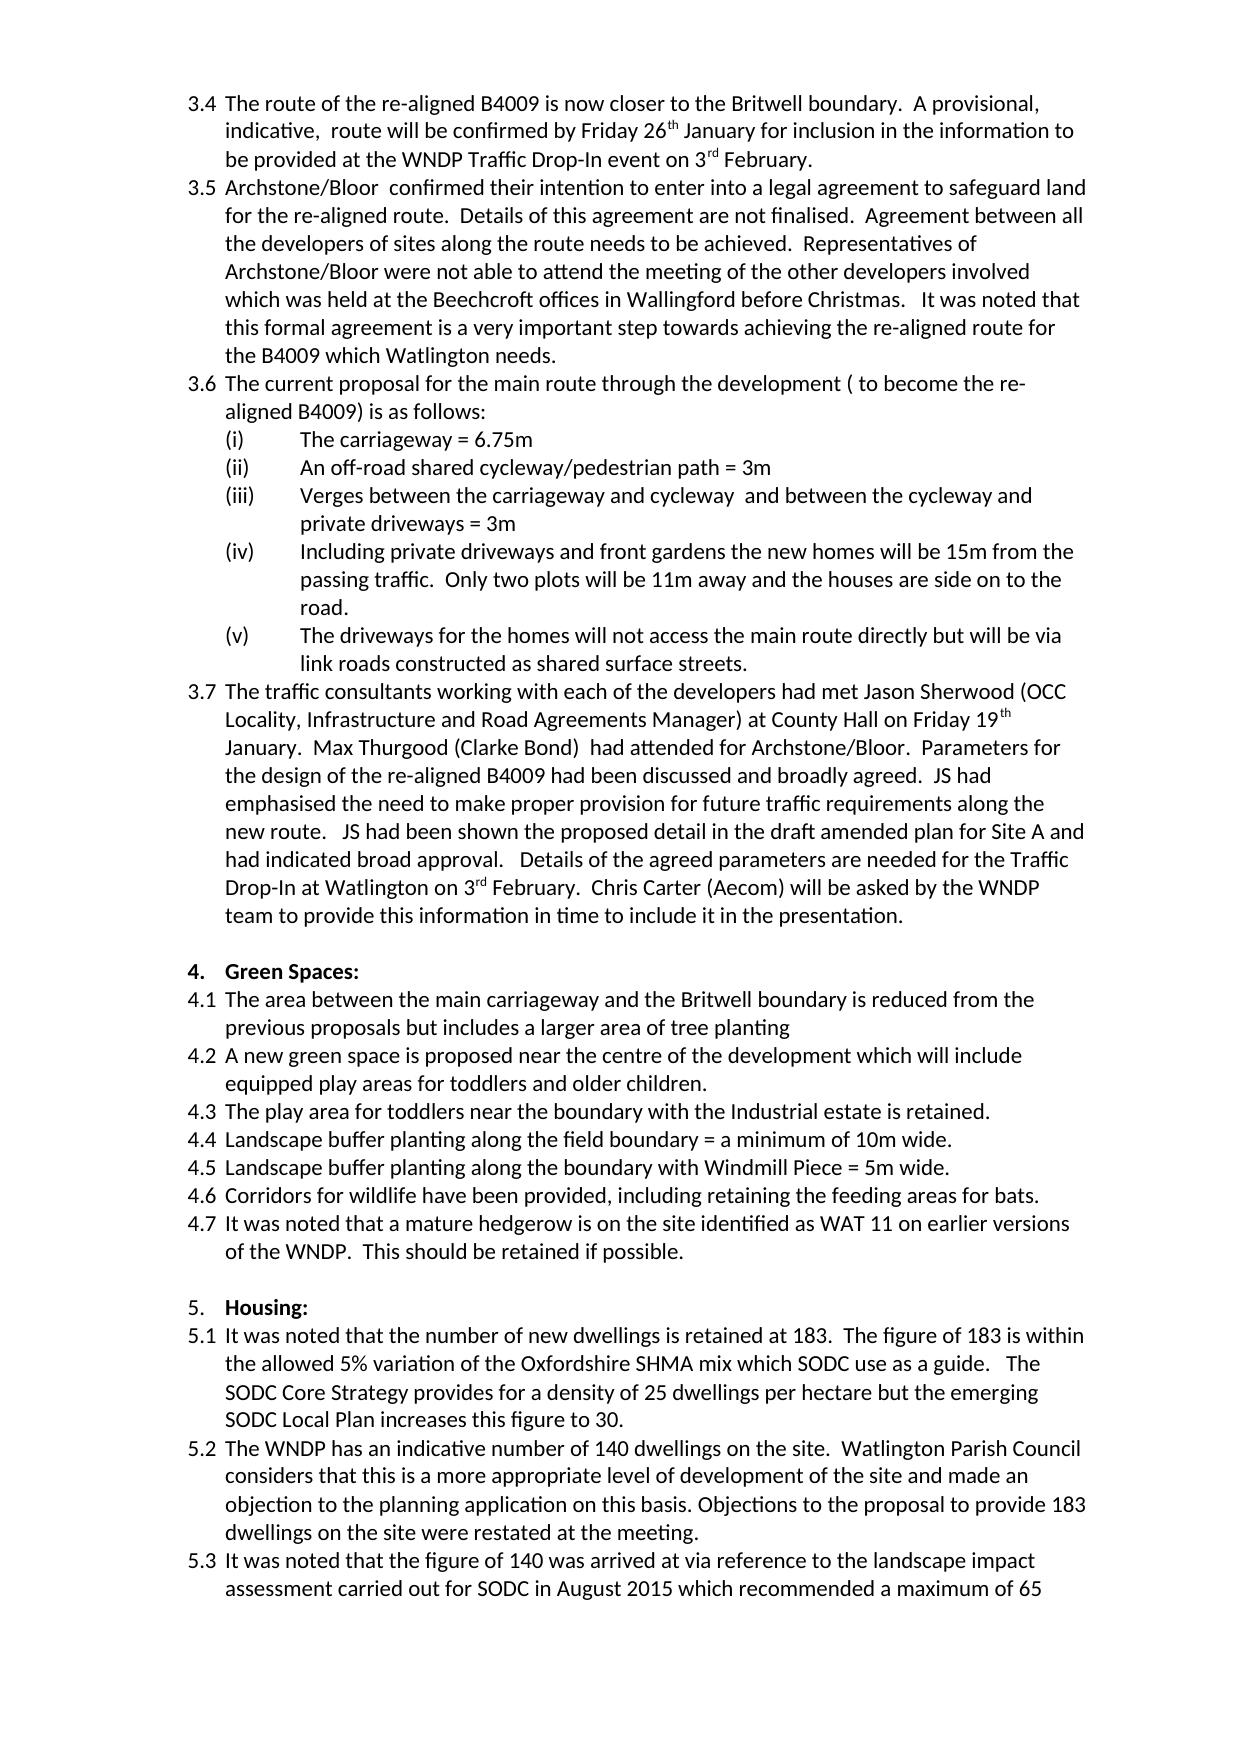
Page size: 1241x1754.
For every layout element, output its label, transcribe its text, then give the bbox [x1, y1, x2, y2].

list The traffic consultants working with each of the developers had met Jason Sherwood (OCC Locality, Infrastructure and Road Agreements Manager) at County Hall on Friday 19th January. Max Thurgood (Clarke Bond) had attended for Archstone/Bloor. Parameters for the design of the re-aligned B4009 had been discussed and broadly agreed. JS had emphasised the need to make proper provision for future traffic requirements along the new route. JS had been shown the proposed detail in the draft amended plan for Site A and had indicated broad approval. Details of the agreed parameters are needed for the Traffic Drop-In at Watlington on 3rd February. Chris Carter (Aecom) will be asked by the WNDP team to provide this information in time to include it in the presentation. [187, 677, 1090, 929]
list An off-road shared cycleway/pedestrian path = 3m [225, 453, 1090, 481]
list Landscape buffer planting along the field boundary = a minimum of 10m wide. [187, 1125, 1090, 1153]
list It was noted that the number of new dwellings is retained at 183. The figure of 183 is within the allowed 5% variation of the Oxfordshire SHMA mix which SODC use as a guide. The SODC Core Strategy provides for a density of 25 dwellings per hectare but the emerging SODC Local Plan increases this figure to 30. [187, 1322, 1090, 1434]
list The play area for toddlers near the boundary with the Industrial estate is retained. [187, 1097, 1090, 1125]
list The carriageway = 6.75m [225, 425, 1090, 453]
list Green Spaces: [187, 957, 1090, 985]
list The area between the main carriageway and the Britwell boundary is reduced from the previous proposals but includes a larger area of tree planting [187, 985, 1090, 1041]
list Housing: [187, 1293, 1090, 1322]
list A new green space is proposed near the centre of the development which will include equipped play areas for toddlers and older children. [187, 1041, 1090, 1097]
list It was noted that a mature hedgerow is on the site identified as WAT 11 on earlier versions of the WNDP. This should be retained if possible. [187, 1209, 1090, 1266]
list The driveways for the homes will not access the main route directly but will be via link roads constructed as shared surface streets. [225, 621, 1090, 677]
list Archstone/Bloor confirmed their intention to enter into a legal agreement to safeguard land for the re-aligned route. Details of this agreement are not finalised. Agreement between all the developers of sites along the route needs to be achieved. Representatives of Archstone/Bloor were not able to attend the meeting of the other developers involved which was held at the Beechcroft offices in Wallingford before Christmas. It was noted that this formal agreement is a very important step towards achieving the re-aligned route for the B4009 which Watlington needs. [187, 173, 1090, 369]
list Including private driveways and front gardens the new homes will be 15m from the passing traffic. Only two plots will be 11m away and the houses are side on to the road. [225, 537, 1090, 621]
list The route of the re-aligned B4009 is now closer to the Britwell boundary. A provisional, indicative, route will be confirmed by Friday 26th January for inclusion in the information to be provided at the WNDP Traffic Drop-In event on 3rd February. [187, 89, 1090, 173]
list Landscape buffer planting along the boundary with Windmill Piece = 5m wide. [187, 1153, 1090, 1181]
list The current proposal for the main route through the development ( to become the re-aligned B4009) is as follows: [187, 369, 1090, 425]
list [187, 1546, 1090, 1602]
list The WNDP has an indicative number of 140 dwellings on the site. Watlington Parish Council considers that this is a more appropriate level of development of the site and made an objection to the planning application on this basis. Objections to the proposal to provide 183 dwellings on the site were restated at the meeting. [187, 1434, 1090, 1546]
list Verges between the carriageway and cycleway and between the cycleway and private driveways = 3m [225, 481, 1090, 537]
list Corridors for wildlife have been provided, including retaining the feeding areas for bats. [187, 1181, 1090, 1209]
